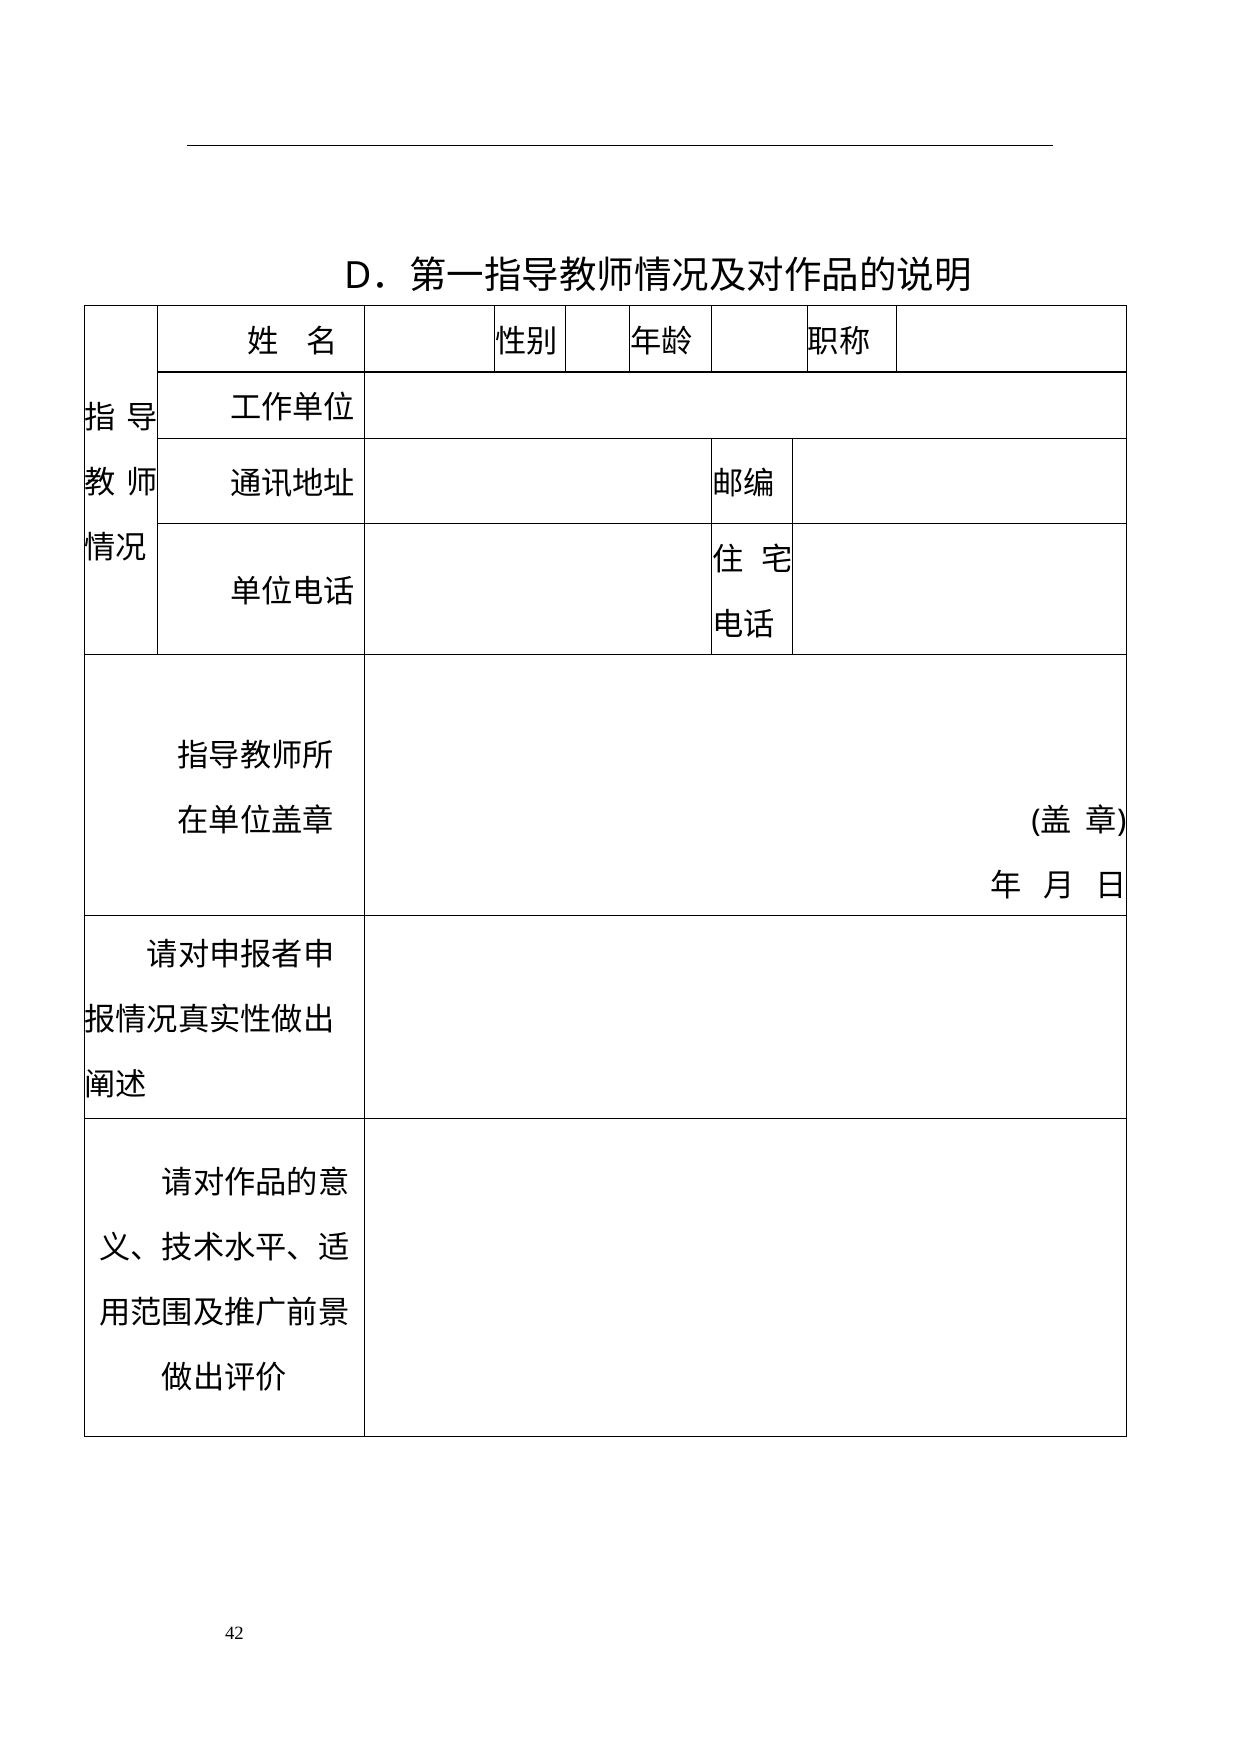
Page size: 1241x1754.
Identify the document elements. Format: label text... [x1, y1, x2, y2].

table_cell [793, 524, 1126, 654]
table_header 年龄 [630, 306, 711, 371]
table_header [566, 306, 629, 371]
table_cell [793, 439, 1126, 523]
table_cell 邮编 [712, 439, 792, 523]
table_header 指导教师情况 [85, 306, 157, 654]
table_cell 通讯地址 [158, 439, 364, 523]
table_header 性别 [495, 306, 565, 371]
table_header [712, 306, 807, 371]
table_cell [365, 916, 1126, 1118]
text D．第一指导教师情况及对作品的说明 [187, 240, 1053, 305]
table_cell 请对申报者申报情况真实性做出阐述 [85, 916, 364, 1118]
table_header 职称 [808, 306, 896, 371]
table_cell 工作单位 [158, 373, 364, 437]
table_header 姓 名 [158, 306, 364, 371]
table_header [897, 306, 1126, 371]
table_cell [365, 373, 1126, 437]
table_header [365, 306, 494, 371]
table_cell (盖 章) 年 月 日 [365, 655, 1126, 915]
table_cell 单位电话 [158, 524, 364, 654]
table_cell 指导教师所 在单位盖章 [85, 655, 364, 915]
table_cell [365, 439, 711, 523]
table_cell [365, 1119, 1126, 1436]
table_cell [365, 524, 711, 654]
table_cell 住宅电话 [712, 524, 792, 654]
table_cell 请对作品的意义、技术水平、适用范围及推广前景做出评价 [85, 1119, 364, 1436]
